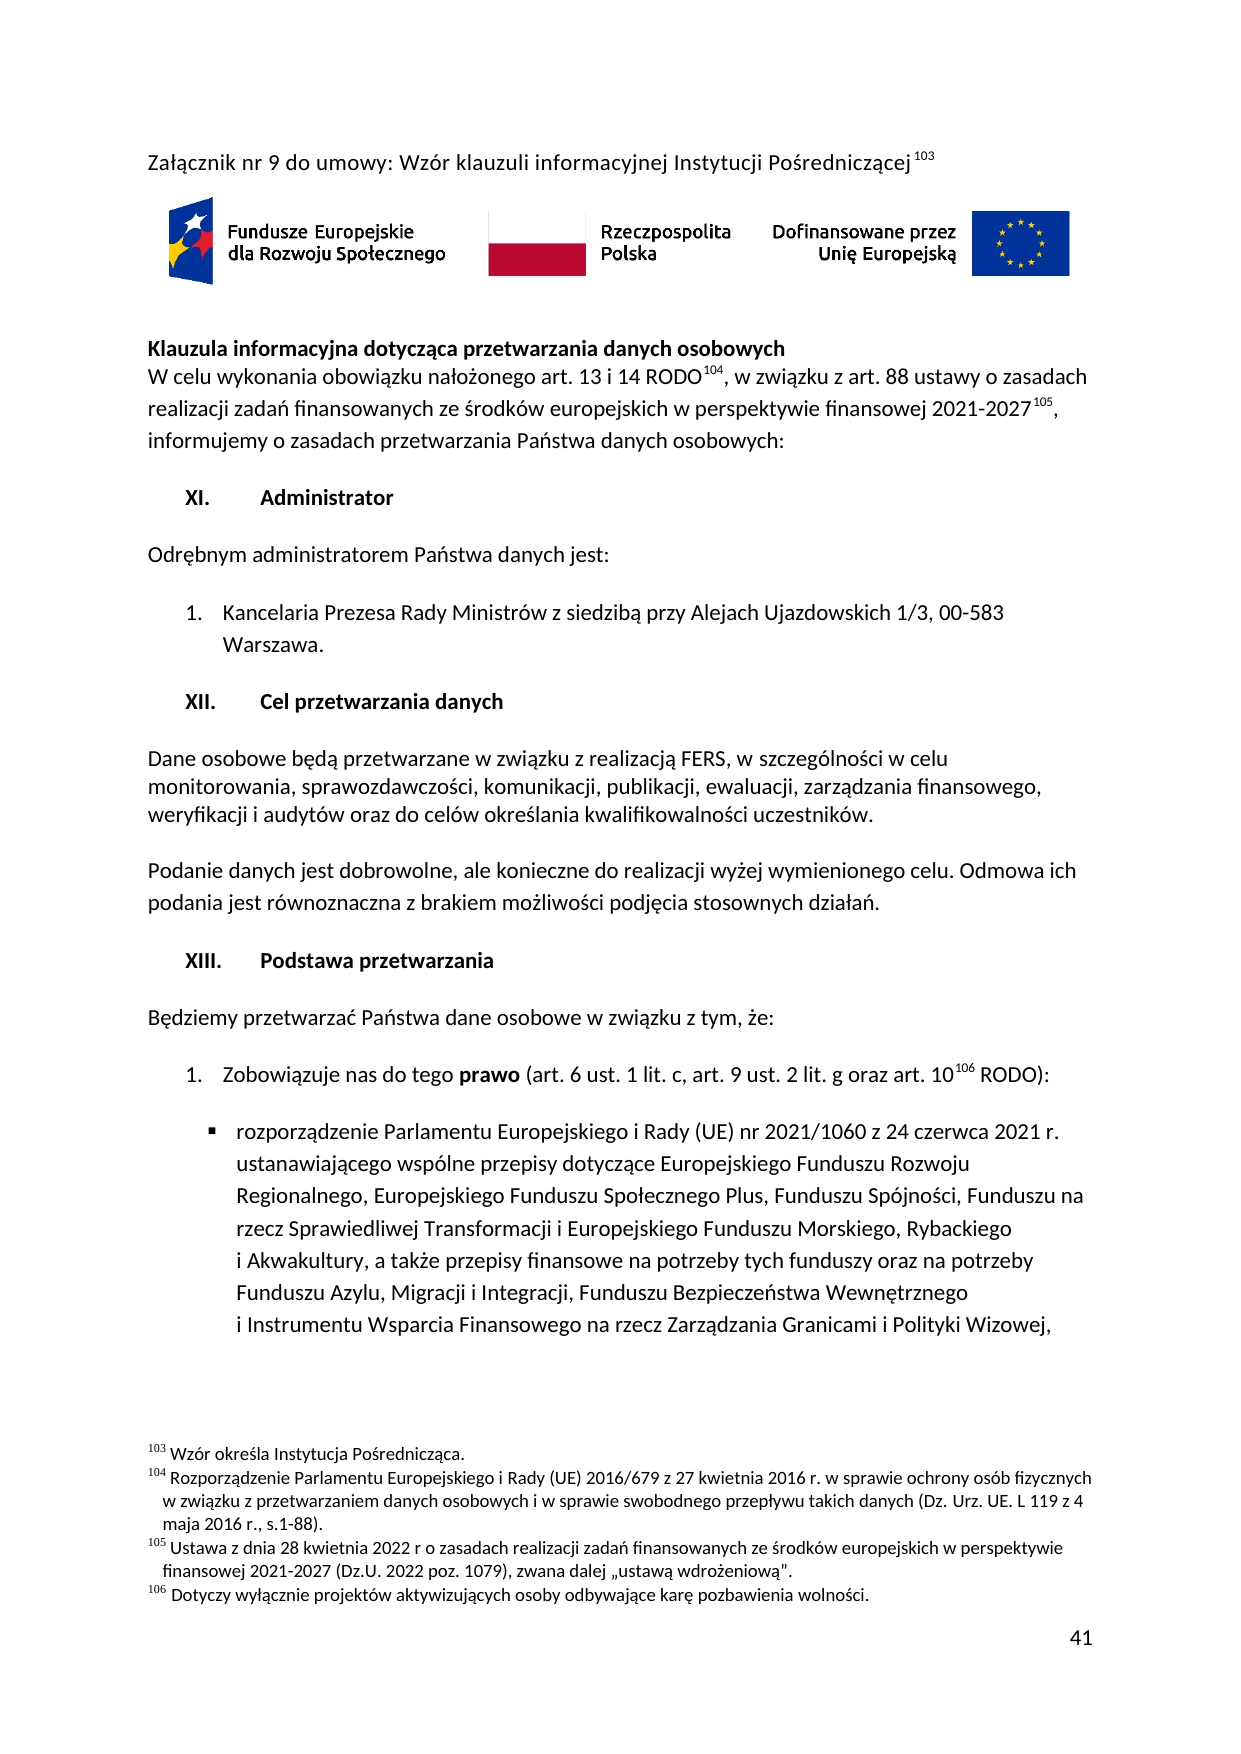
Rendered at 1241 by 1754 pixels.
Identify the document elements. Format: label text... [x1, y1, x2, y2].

list Kancelaria Prezesa Rady Ministrów z siedzibą przy Alejach Ujazdowskich 1/3, 00-583 Warszawa. [185, 598, 1093, 658]
text Będziemy przetwarzać Państwa dane osobowe w związku z tym, że: [148, 1003, 1093, 1031]
list Cel przetwarzania danych [185, 687, 1093, 715]
list Podstawa przetwarzania [185, 946, 1093, 974]
list rozporządzenie Parlamentu Europejskiego i Rady (UE) nr 2021/1060 z 24 czerwca 2021 r. ustanawiającego wspólne przepisy dotyczące Europejskiego Funduszu Rozwoju Regionalnego, Europejskiego Funduszu Społecznego Plus, Funduszu Spójności, Funduszu na rzecz Sprawiedliwej Transformacji i Europejskiego Funduszu Morskiego, Rybackiego i Akwakultury, a także przepisy finansowe na potrzeby tych funduszy oraz na potrzeby Funduszu Azylu, Migracji i Integracji, Funduszu Bezpieczeństwa Wewnętrznego i Instrumentu Wsparcia Finansowego na rzecz Zarządzania Granicami i Polityki Wizowej, [207, 1117, 1093, 1338]
text Odrębnym administratorem Państwa danych jest: [148, 541, 1093, 568]
list Administrator [185, 483, 1093, 511]
list Zobowiązuje nas do tego prawo (art. 6 ust. 1 lit. c, art. 9 ust. 2 lit. g oraz art. 10 RODO): [185, 1060, 1093, 1088]
picture [147, 175, 1091, 306]
text Podanie danych jest dobrowolne, ale konieczne do realizacji wyżej wymienionego celu. Odmowa ich podania jest równoznaczna z brakiem możliwości podjęcia stosownych działań. [148, 856, 1093, 917]
text W celu wykonania obowiązku nałożonego art. 13 i 14 RODO, w związku z art. 88 ustawy o zasadach realizacji zadań finansowanych ze środków europejskich w perspektywie finansowej 2021-2027, informujemy o zasadach przetwarzania Państwa danych osobowych: [148, 362, 1093, 454]
text Dane osobowe będą przetwarzane w związku z realizacją FERS, w szczególności w celu monitorowania, sprawozdawczości, komunikacji, publikacji, ewaluacji, zarządzania finansowego, weryfikacji i audytów oraz do celów określania kwalifikowalności uczestników. [148, 744, 1093, 828]
text Klauzula informacyjna dotycząca przetwarzania danych osobowych [148, 334, 1093, 362]
